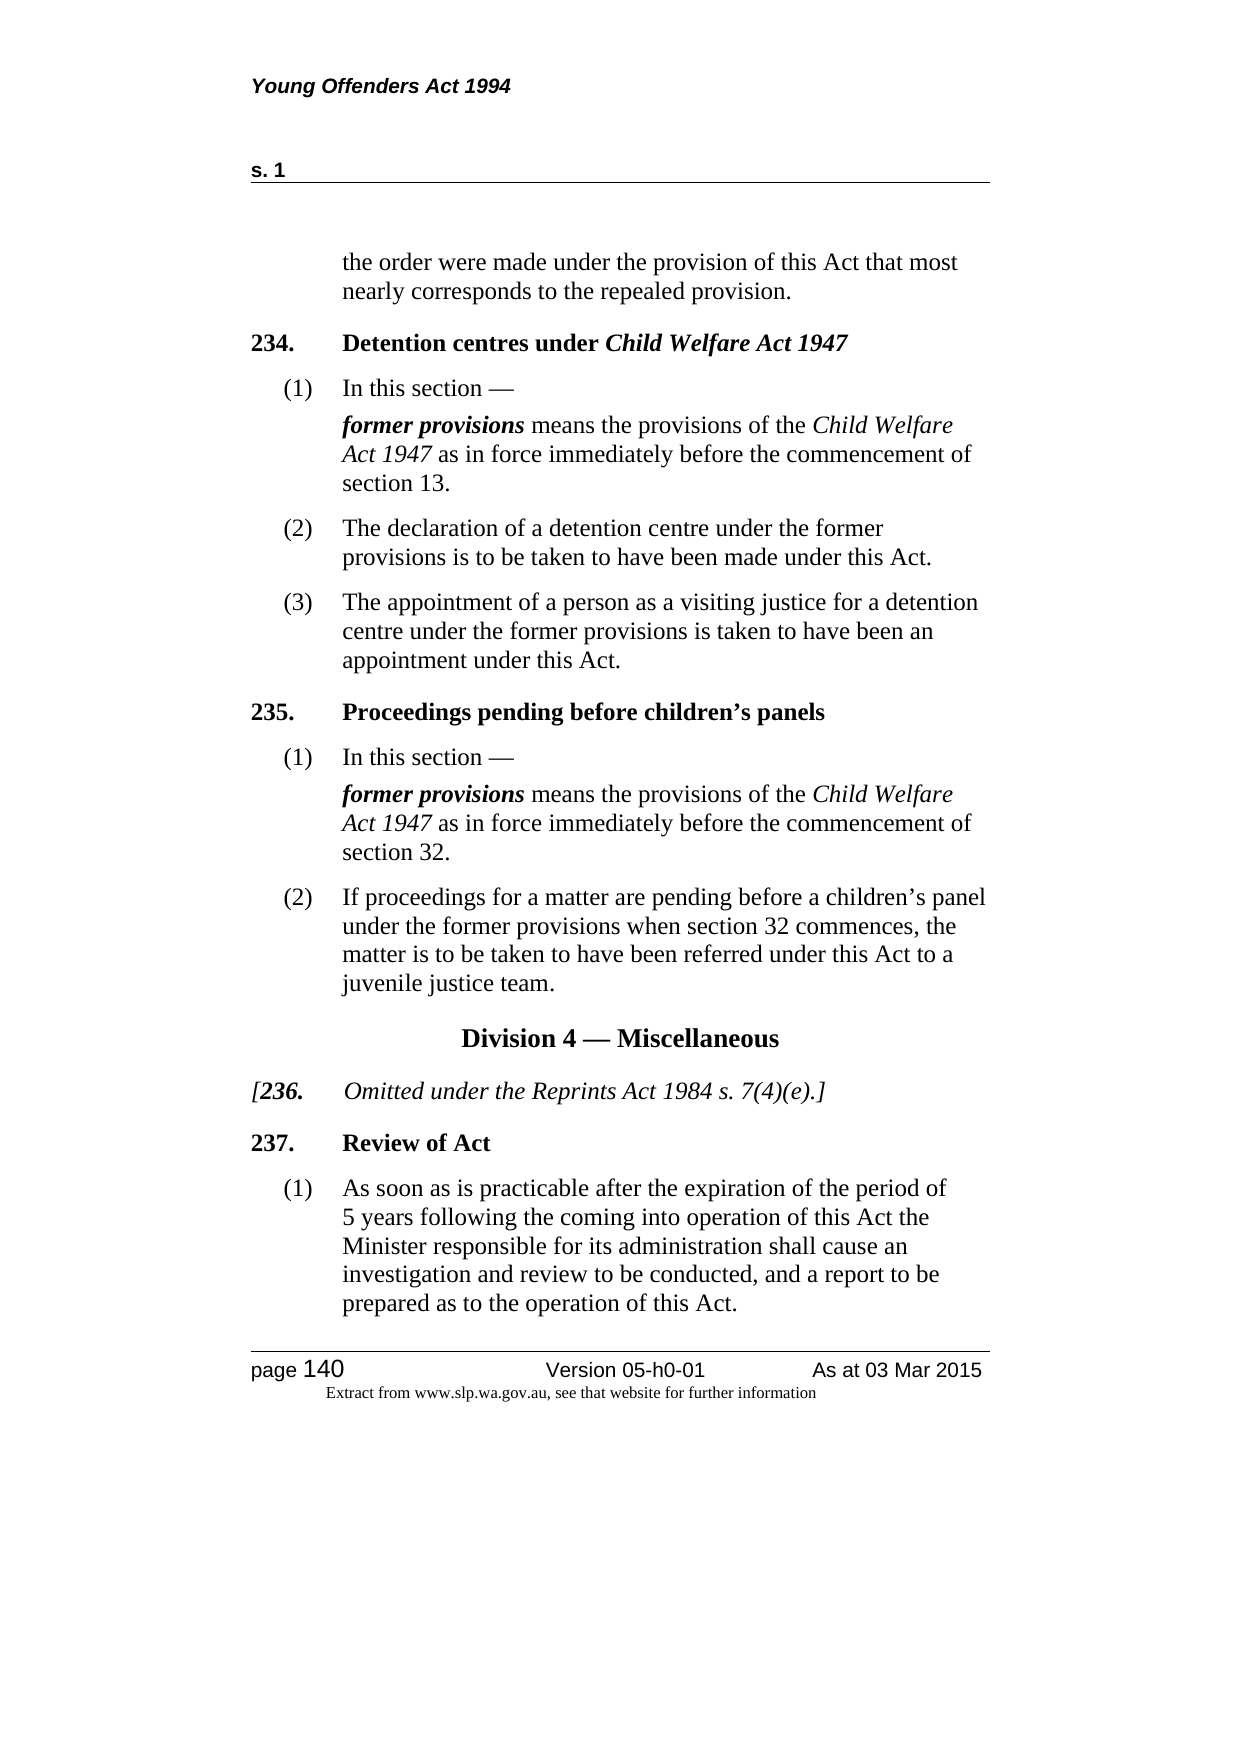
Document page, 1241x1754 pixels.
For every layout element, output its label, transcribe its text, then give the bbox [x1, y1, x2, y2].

text (1) As soon as is practicable after the expiration of the period of 5 years following the coming into operation of this Act the Minister responsible for its administration shall cause an investigation and review to be conducted, and a report to be prepared as to the operation of this Act. [251, 1173, 990, 1317]
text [251, 247, 990, 305]
subtitle 234. Detention centres under Child Welfare Act 1947 [251, 328, 990, 357]
text (1) In this section — [251, 373, 990, 402]
subtitle Division 4 — Miscellaneous [251, 1022, 990, 1053]
subtitle 235. Proceedings pending before children’s panels [251, 697, 990, 725]
text (1) In this section — [251, 742, 990, 771]
text (2) The declaration of a detention centre under the former provisions is to be taken to have been made under this Act. [251, 513, 990, 571]
text (2) If proceedings for a matter are pending before a children’s panel under the former provisions when section 32 commences, the matter is to be taken to have been referred under this Act to a juvenile justice team. [251, 882, 990, 997]
text former provisions means the provisions of the Child Welfare Act 1947 as in force immediately before the commencement of section 13. [251, 410, 990, 497]
subtitle 237. Review of Act [251, 1128, 990, 1157]
text (3) The appointment of a person as a visiting justice for a detention centre under the former provisions is taken to have been an appointment under this Act. [251, 587, 990, 674]
text former provisions means the provisions of the Child Welfare Act 1947 as in force immediately before the commencement of section 32. [251, 779, 990, 865]
text [236. Omitted under the Reprints Act 1984 s. 7(4)(e).] [251, 1076, 990, 1105]
